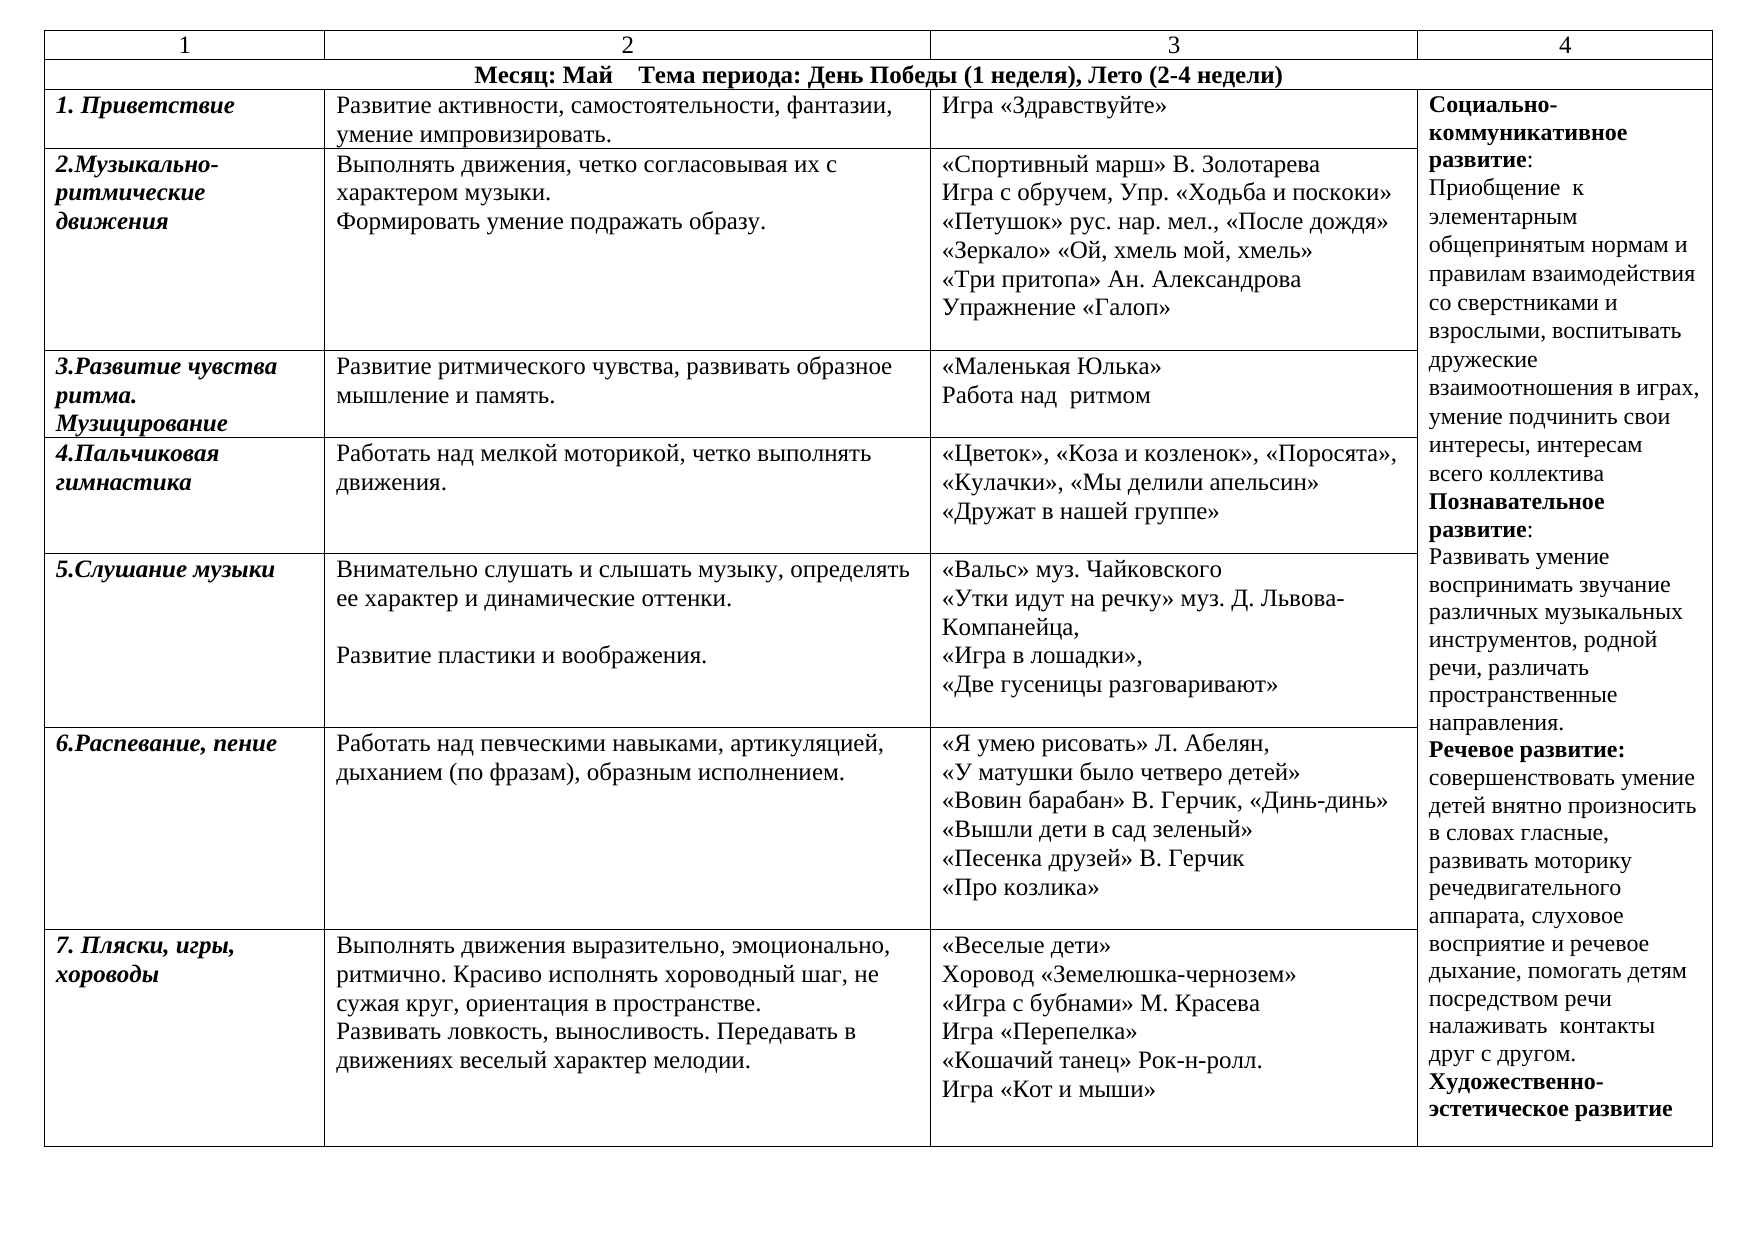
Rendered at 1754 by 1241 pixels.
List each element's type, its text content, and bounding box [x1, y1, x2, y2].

table_cell Игра «Здравствуйте» [931, 90, 1417, 148]
table_cell «Спортивный марш» В. Золотарева Игра с обручем, Упр. «Ходьба и поскоки» «Петушок» рус. нар. мел., «После дождя» «Зеркало» «Ой, хмель мой, хмель» «Три притопа» Ан. Александрова Упражнение «Галоп» [931, 149, 1417, 350]
table_cell «Веселые дети» Хоровод «Земелюшка-чернозем» «Игра с бубнами» М. Красева Игра «Перепелка» «Кошачий танец» Рок-н-ролл. Игра «Кот и мыши» [931, 930, 1417, 1146]
table_header 4 [1418, 31, 1712, 59]
table_cell «Маленькая Юлька» Работа над ритмом [931, 351, 1417, 437]
table_cell Выполнять движения, четко согласовывая их с характером музыки. Формировать умение подражать образу. [325, 149, 930, 350]
table_header 3 [931, 31, 1417, 59]
table_cell 4.Пальчиковая гимнастика [45, 438, 324, 553]
table_cell 6.Распевание, пение [45, 728, 324, 929]
table_header 2 [325, 31, 930, 59]
table_cell Внимательно слушать и слышать музыку, определять ее характер и динамические оттенки. Развитие пластики и воображения. [325, 554, 930, 727]
table_cell Социально-коммуникативное развитие: Приобщение к элементарным общепринятым нормам и правилам взаимодействия со сверстниками и взрослыми, воспитывать дружеские взаимоотношения в играх, умение подчинить свои интересы, интересам всего коллектива Познавательное развитие: Развивать умение воспринимать звучание различных музыкальных инструментов, родной речи, различать пространственные направления. Речевое развитие: совершенствовать умение детей внятно произносить в словах гласные, развивать моторику речедвигательного аппарата, слуховое восприятие и речевое дыхание, помогать детям посредством речи налаживать контакты друг с другом. Художественно-эстетическое развитие Формировать эмоциональную отзывчивость на произведение, способствовать развитию певческих навыков: петь без напряжения, чисто и ясно произносить слова, передавать характер песни. Физическое развитие: Вырабатывать осанку, умение держать голову и корпус прямо, развивать самостоятельность, творчество; привлекать к активному участию в коллективных играх. [1418, 90, 1712, 1146]
table_cell 5.Слушание музыки [45, 554, 324, 727]
table_cell Работать над мелкой моторикой, четко выполнять движения. [325, 438, 930, 553]
table_cell Работать над певческими навыками, артикуляцией, дыханием (по фразам), образным исполнением. [325, 728, 930, 929]
table_header 1 [45, 31, 324, 59]
table_cell «Я умею рисовать» Л. Абелян, «У матушки было четверо детей» «Вовин барабан» В. Герчик, «Динь-динь» «Вышли дети в сад зеленый» «Песенка друзей» В. Герчик «Про козлика» [931, 728, 1417, 929]
table_cell 3.Развитие чувства ритма. Музицирование [45, 351, 324, 437]
table_cell Развитие ритмического чувства, развивать образное мышление и память. [325, 351, 930, 437]
table_cell Развитие активности, самостоятельности, фантазии, умение импровизировать. [325, 90, 930, 148]
table_cell «Вальс» муз. Чайковского «Утки идут на речку» муз. Д. Львова-Компанейца, «Игра в лошадки», «Две гусеницы разговаривают» [931, 554, 1417, 727]
table_cell «Цветок», «Коза и козленок», «Поросята», «Кулачки», «Мы делили апельсин» «Дружат в нашей группе» [931, 438, 1417, 553]
table_cell 2.Музыкально-ритмические движения [45, 149, 324, 350]
table_cell 1. Приветствие [45, 90, 324, 148]
table_cell Месяц: Май Тема периода: День Победы (1 неделя), Лето (2-4 недели) [45, 60, 1712, 89]
table_cell Выполнять движения выразительно, эмоционально, ритмично. Красиво исполнять хороводный шаг, не сужая круг, ориентация в пространстве. Развивать ловкость, выносливость. Передавать в движениях веселый характер мелодии. [325, 930, 930, 1146]
table_cell 7. Пляски, игры, хороводы [45, 930, 324, 1146]
